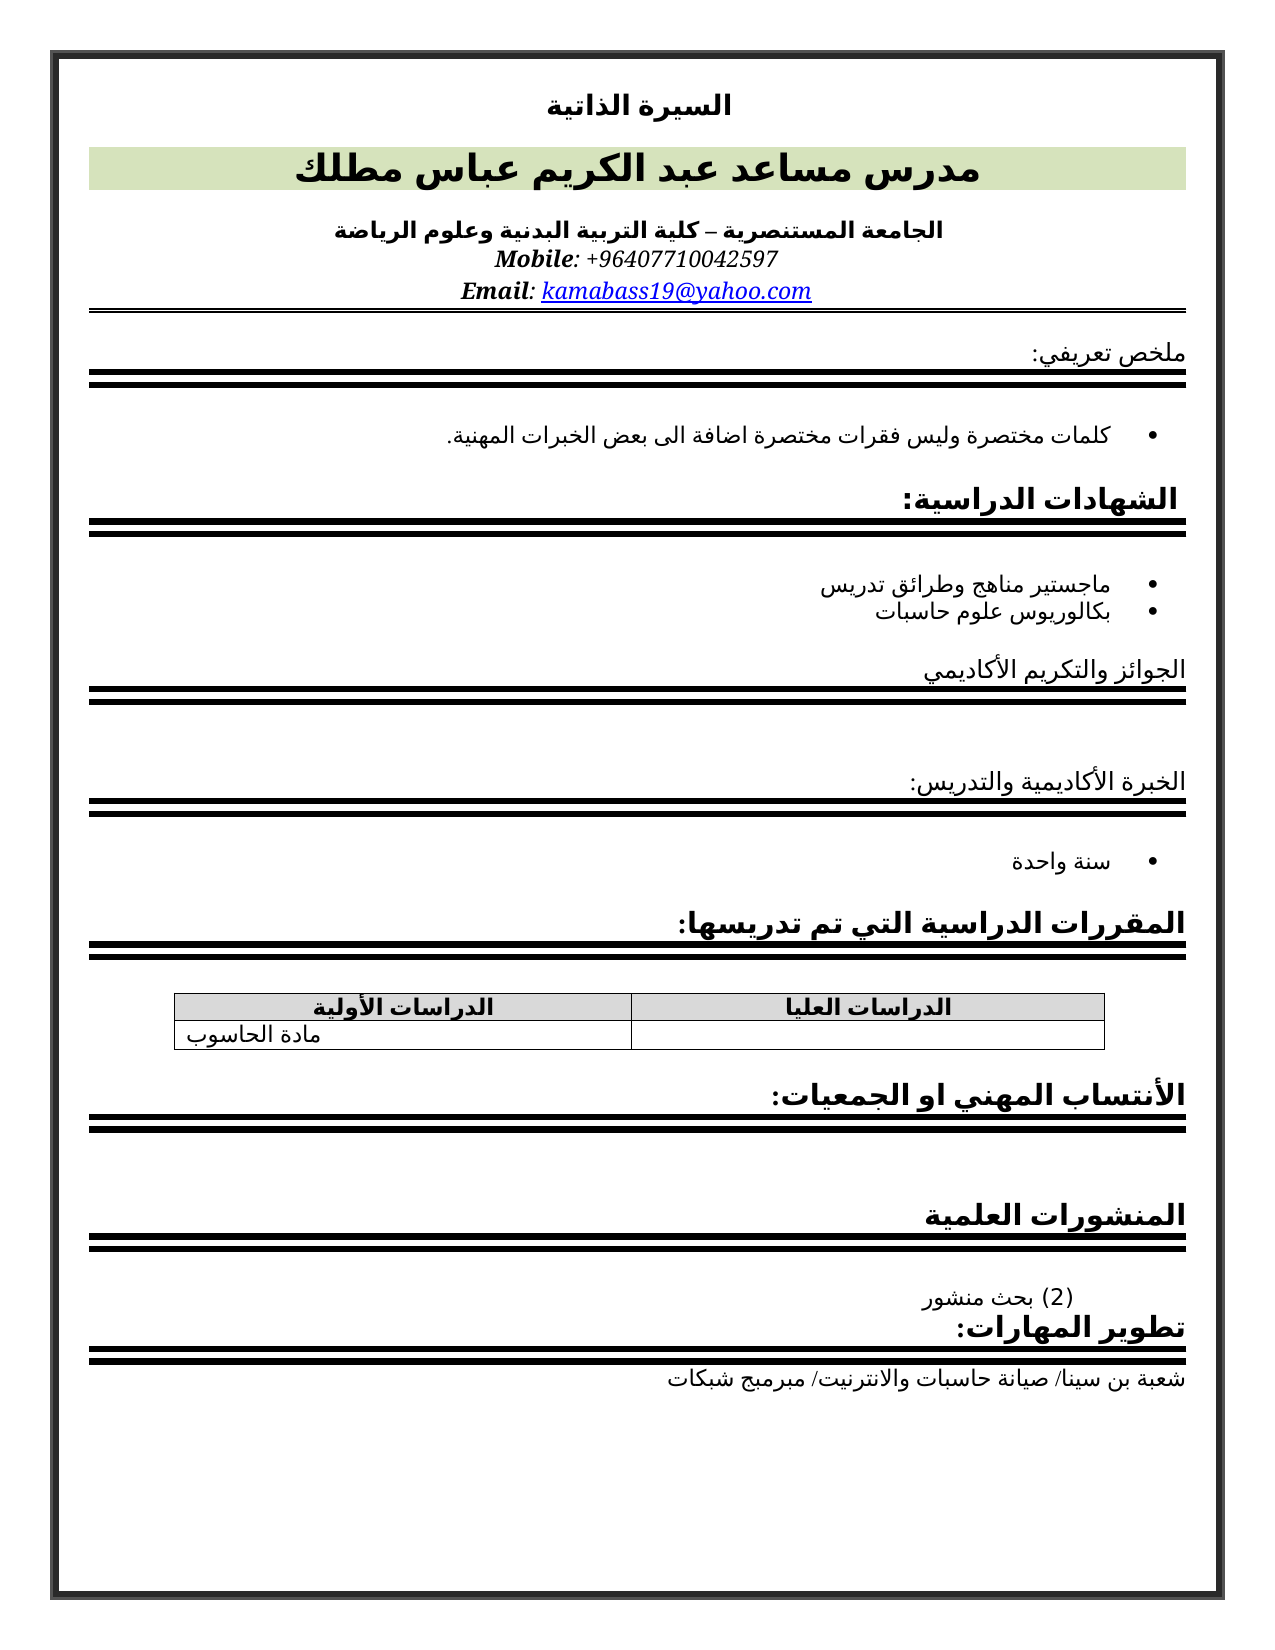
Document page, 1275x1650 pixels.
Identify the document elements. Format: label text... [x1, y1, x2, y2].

text شعبة بن سينا/ صيانة حاسبات والانترنيت/ مبرمبج شبكات [89, 1365, 1186, 1391]
text Mobile: +96407710042597 [89, 243, 1186, 275]
table_cell مادة الحاسوب [175, 1021, 631, 1049]
text السيرة الذاتية [89, 89, 1186, 121]
text المنشورات العلمية [89, 1198, 1186, 1233]
list كلمات مختصرة وليس فقرات مختصرة اضافة الى بعض الخبرات المهنية. [89, 422, 1149, 448]
list بكالوريوس علوم حاسبات [89, 598, 1149, 624]
table_header الدراسات العليا [632, 994, 1104, 1020]
text Email: kamabass19@yahoo.com [89, 275, 1186, 308]
text الجامعة المستنصرية – كلية التربية البدنية وعلوم الرياضة [89, 217, 1186, 243]
list (2) بحث منشور [89, 1283, 1074, 1310]
text الخبرة الأكاديمية والتدريس: [89, 767, 1186, 798]
text مدرس مساعد عبد الكريم عباس مطلك [89, 147, 1186, 190]
text تطوير المهارات: [89, 1310, 1186, 1346]
text الأنتساب المهني او الجمعيات: [89, 1078, 1186, 1114]
text الجوائز والتكريم الأكاديمي [89, 655, 1186, 686]
table_header الدراسات الأولية [175, 994, 631, 1020]
list ماجستير مناهج وطرائق تدريس [89, 571, 1149, 598]
text الشهادات الدراسية: [89, 482, 1186, 518]
table_cell [632, 1021, 1104, 1049]
text ملخص تعريفي: [89, 338, 1186, 369]
list سنة واحدة [89, 848, 1149, 874]
text المقررات الدراسية التي تم تدريسها: [89, 906, 1186, 941]
